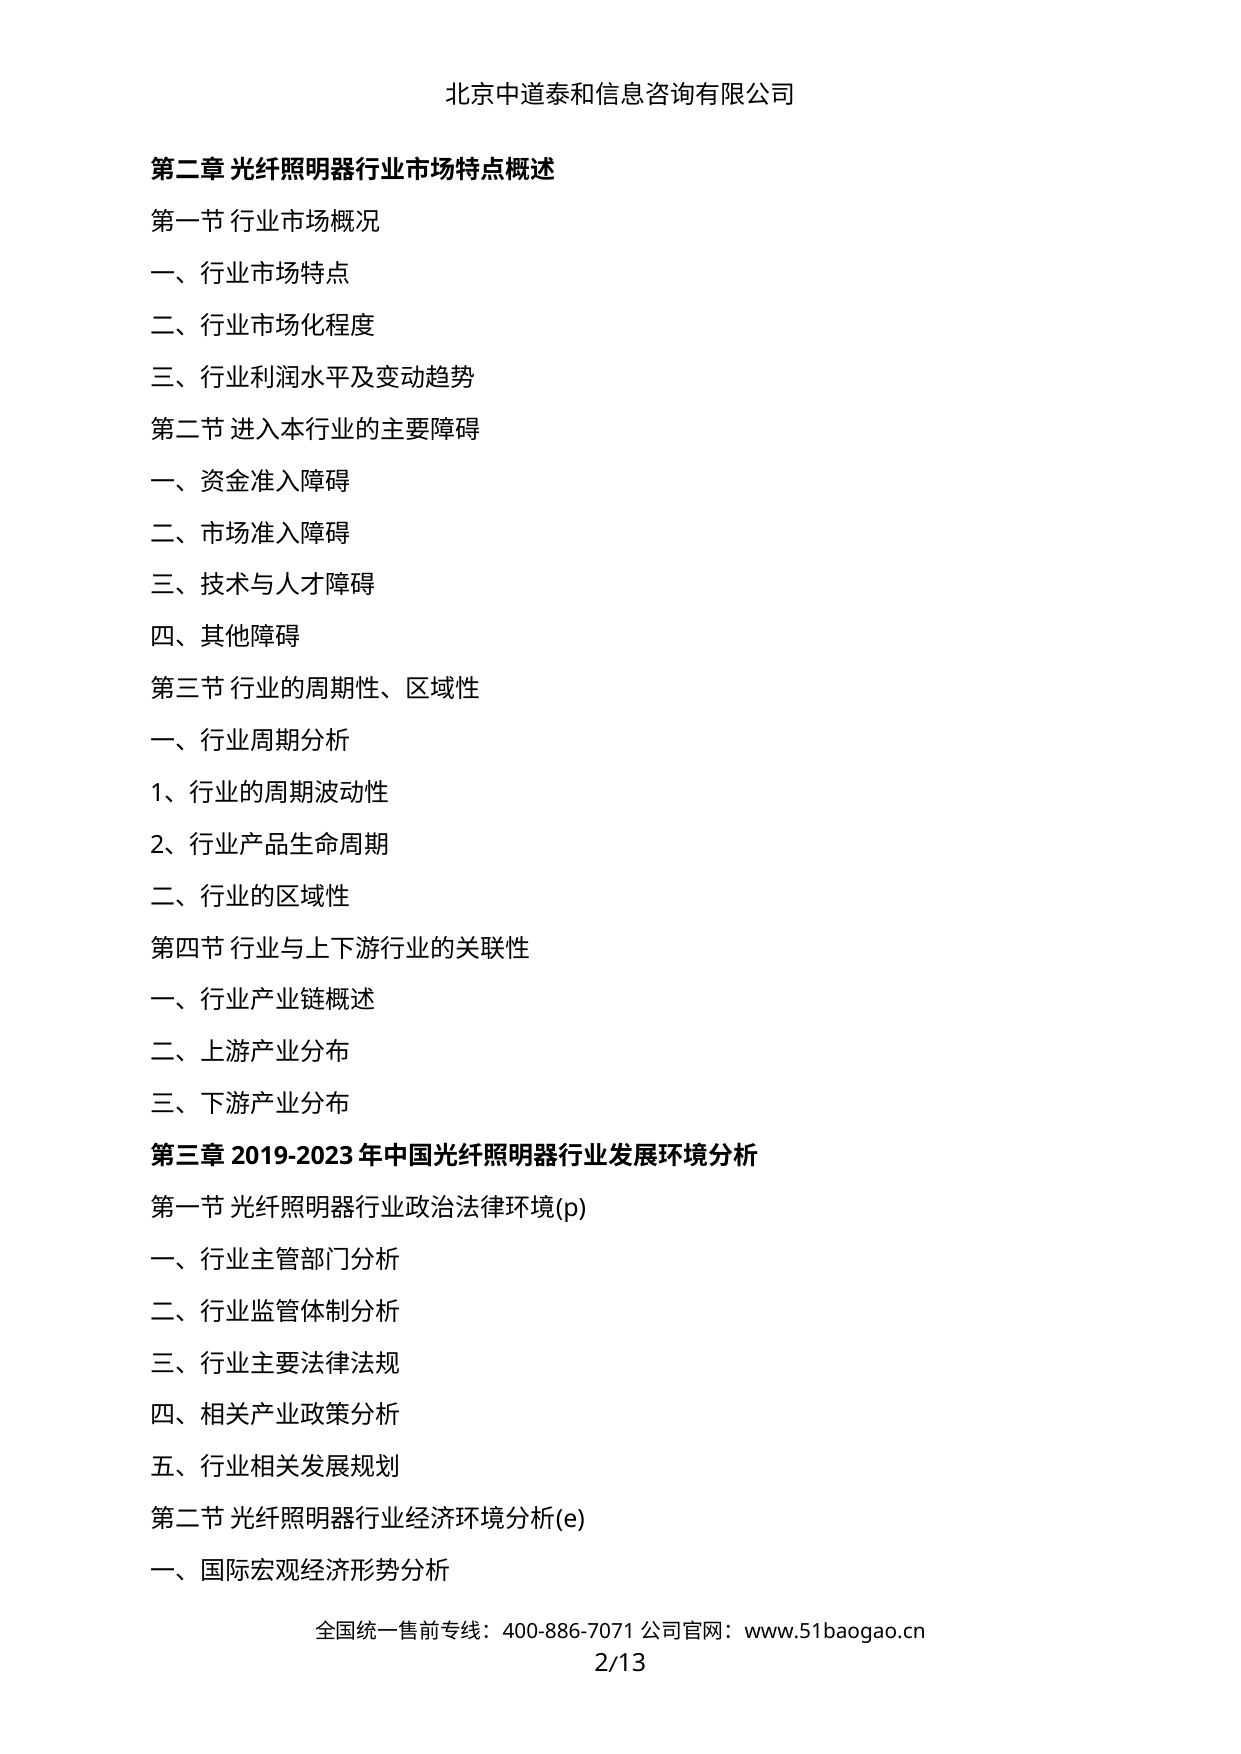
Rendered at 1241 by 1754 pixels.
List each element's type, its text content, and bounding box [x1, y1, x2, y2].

text 二、行业监管体制分析 [150, 1291, 1090, 1327]
text 二、市场准入障碍 [150, 513, 1090, 549]
text 一、行业产业链概述 [150, 980, 1090, 1016]
text 第三节 行业的周期性、区域性 [150, 669, 1090, 705]
text 2、行业产品生命周期 [150, 824, 1090, 861]
text 第二节 光纤照明器行业经济环境分析(e) [150, 1499, 1090, 1535]
text 三、行业主要法律法规 [150, 1343, 1090, 1379]
text 二、行业市场化程度 [150, 306, 1090, 342]
text 三、行业利润水平及变动趋势 [150, 357, 1090, 394]
text 三、技术与人才障碍 [150, 565, 1090, 601]
text 一、资金准入障碍 [150, 461, 1090, 497]
text 第二章 光纤照明器行业市场特点概述 [150, 150, 1090, 186]
text 四、其他障碍 [150, 617, 1090, 653]
text 一、行业市场特点 [150, 254, 1090, 290]
text 五、行业相关发展规划 [150, 1447, 1090, 1483]
text 一、行业主管部门分析 [150, 1239, 1090, 1276]
text 一、行业周期分析 [150, 721, 1090, 757]
text 四、相关产业政策分析 [150, 1395, 1090, 1431]
text 二、上游产业分布 [150, 1032, 1090, 1068]
text 1、行业的周期波动性 [150, 772, 1090, 809]
text 第一节 光纤照明器行业政治法律环境(p) [150, 1187, 1090, 1224]
text 第二节 进入本行业的主要障碍 [150, 409, 1090, 446]
text 三、下游产业分布 [150, 1084, 1090, 1120]
text 第一节 行业市场概况 [150, 202, 1090, 238]
text 一、国际宏观经济形势分析 [150, 1551, 1090, 1587]
text 二、行业的区域性 [150, 876, 1090, 912]
text 第四节 行业与上下游行业的关联性 [150, 928, 1090, 964]
text 第三章 2019-2023年中国光纤照明器行业发展环境分析 [150, 1136, 1090, 1172]
